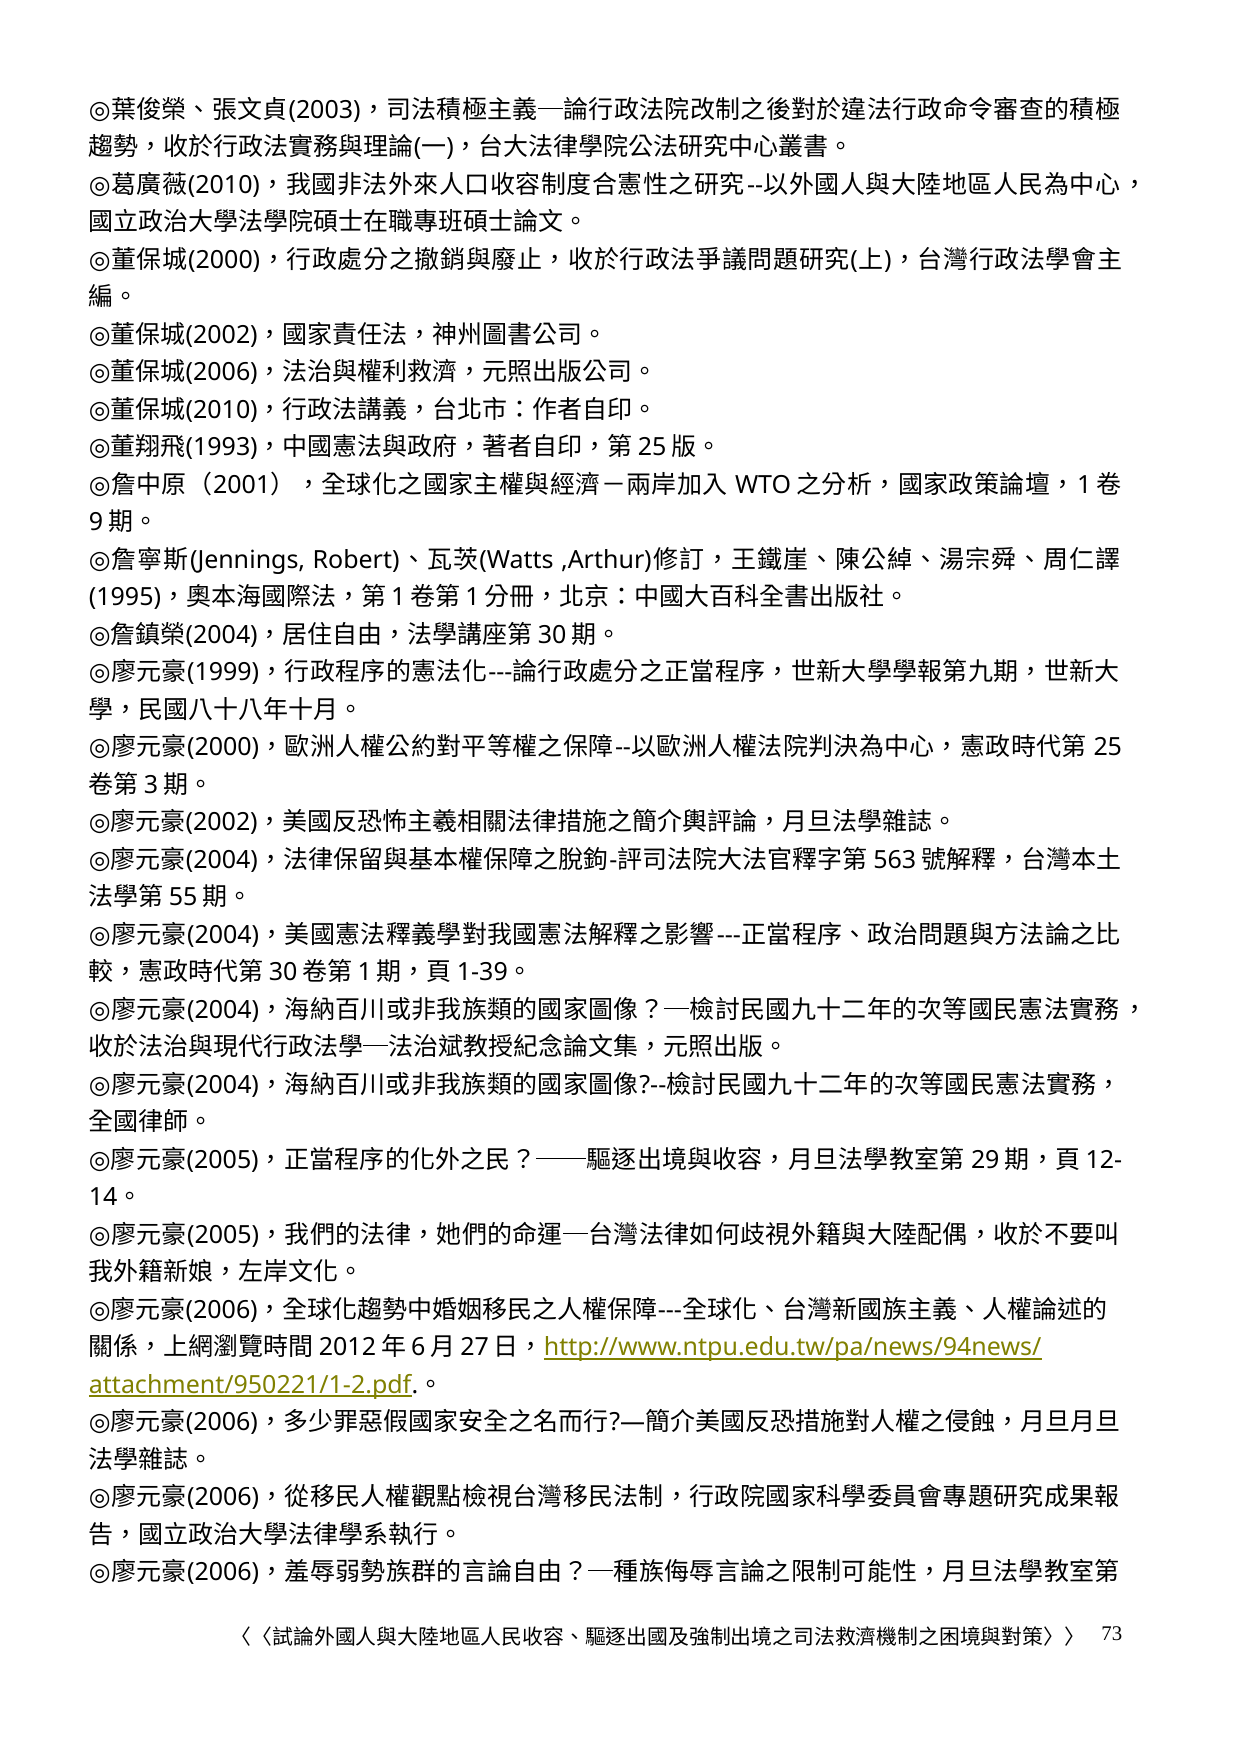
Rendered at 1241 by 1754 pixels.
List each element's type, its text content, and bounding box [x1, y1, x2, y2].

text ◎廖元豪(2004)，法律保留與基本權保障之脫鉤-評司法院大法官釋字第563號解釋，台灣本土法學第55期。 [89, 839, 1122, 914]
text ◎葛廣薇(2010)，我國非法外來人口收容制度合憲性之研究--以外國人與大陸地區人民為中心，國立政治大學法學院碩士在職專班碩士論文。 [89, 164, 1122, 239]
text ◎葉俊榮、張文貞(2003)，司法積極主義─論行政法院改制之後對於違法行政命令審查的積極趨勢，收於行政法實務與理論(一)，台大法律學院公法研究中心叢書。 [89, 89, 1122, 164]
text ◎廖元豪(2005)，我們的法律，她們的命運─台灣法律如何歧視外籍與大陸配偶，收於不要叫我外籍新娘，左岸文化。 [89, 1214, 1122, 1289]
text ◎廖元豪(2006)，多少罪惡假國家安全之名而行?—簡介美國反恐措施對人權之侵蝕，月旦月旦法學雜誌。 [89, 1401, 1122, 1476]
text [89, 1551, 1122, 1589]
text ◎廖元豪(2000)，歐洲人權公約對平等權之保障--以歐洲人權法院判決為中心，憲政時代第25卷第3期。 [89, 726, 1122, 801]
text ◎廖元豪(2004)，海納百川或非我族類的國家圖像？─檢討民國九十二年的次等國民憲法實務，收於法治與現代行政法學─法治斌教授紀念論文集，元照出版。 [89, 989, 1122, 1064]
text ◎廖元豪(2006)，全球化趨勢中婚姻移民之人權保障---全球化、台灣新國族主義、人權論述的關係，上網瀏覽時間2012年6月27日，http://www.ntpu.edu.tw/pa/news/94news/attachment/950221/1-2.pdf.。 [89, 1289, 1122, 1401]
text ◎詹鎮榮(2004)，居住自由，法學講座第30期。 [89, 614, 1122, 651]
text ◎廖元豪(2006)，從移民人權觀點檢視台灣移民法制，行政院國家科學委員會專題研究成果報告，國立政治大學法律學系執行。 [89, 1476, 1122, 1551]
text ◎廖元豪(1999)，行政程序的憲法化---論行政處分之正當程序，世新大學學報第九期，世新大學，民國八十八年十月。 [89, 651, 1122, 726]
text ◎廖元豪(2004)，海納百川或非我族類的國家圖像?--檢討民國九十二年的次等國民憲法實務，全國律師。 [89, 1064, 1122, 1139]
text ◎董保城(2002)，國家責任法，神州圖書公司。 [89, 314, 1122, 351]
text ◎詹寧斯(Jennings, Robert)、瓦茨(Watts ,Arthur)修訂，王鐵崖、陳公綽、湯宗舜、周仁譯(1995)，奧本海國際法，第1卷第1分冊，北京：中國大百科全書出版社。 [89, 539, 1122, 614]
text ◎董保城(2010)，行政法講義，台北市：作者自印。 [89, 389, 1122, 426]
text ◎董翔飛(1993)，中國憲法與政府，著者自印，第25版。 [89, 426, 1122, 464]
text ◎董保城(2000)，行政處分之撤銷與廢止，收於行政法爭議問題研究(上)，台灣行政法學會主編。 [89, 239, 1122, 314]
text ◎詹中原（2001），全球化之國家主權與經濟－兩岸加入WTO之分析，國家政策論壇，1卷9期。 [89, 464, 1122, 539]
text ◎董保城(2006)，法治與權利救濟，元照出版公司。 [89, 351, 1122, 389]
text ◎廖元豪(2002)，美國反恐怖主羲相關法律措施之簡介輿評論，月旦法學雜誌。 [89, 801, 1122, 839]
text ◎廖元豪(2004)，美國憲法釋義學對我國憲法解釋之影響---正當程序、政治問題與方法論之比較，憲政時代第30卷第1期，頁1-39。 [89, 914, 1122, 989]
text ◎廖元豪(2005)，正當程序的化外之民？──驅逐出境與收容，月旦法學教室第29期，頁12-14。 [89, 1139, 1122, 1214]
